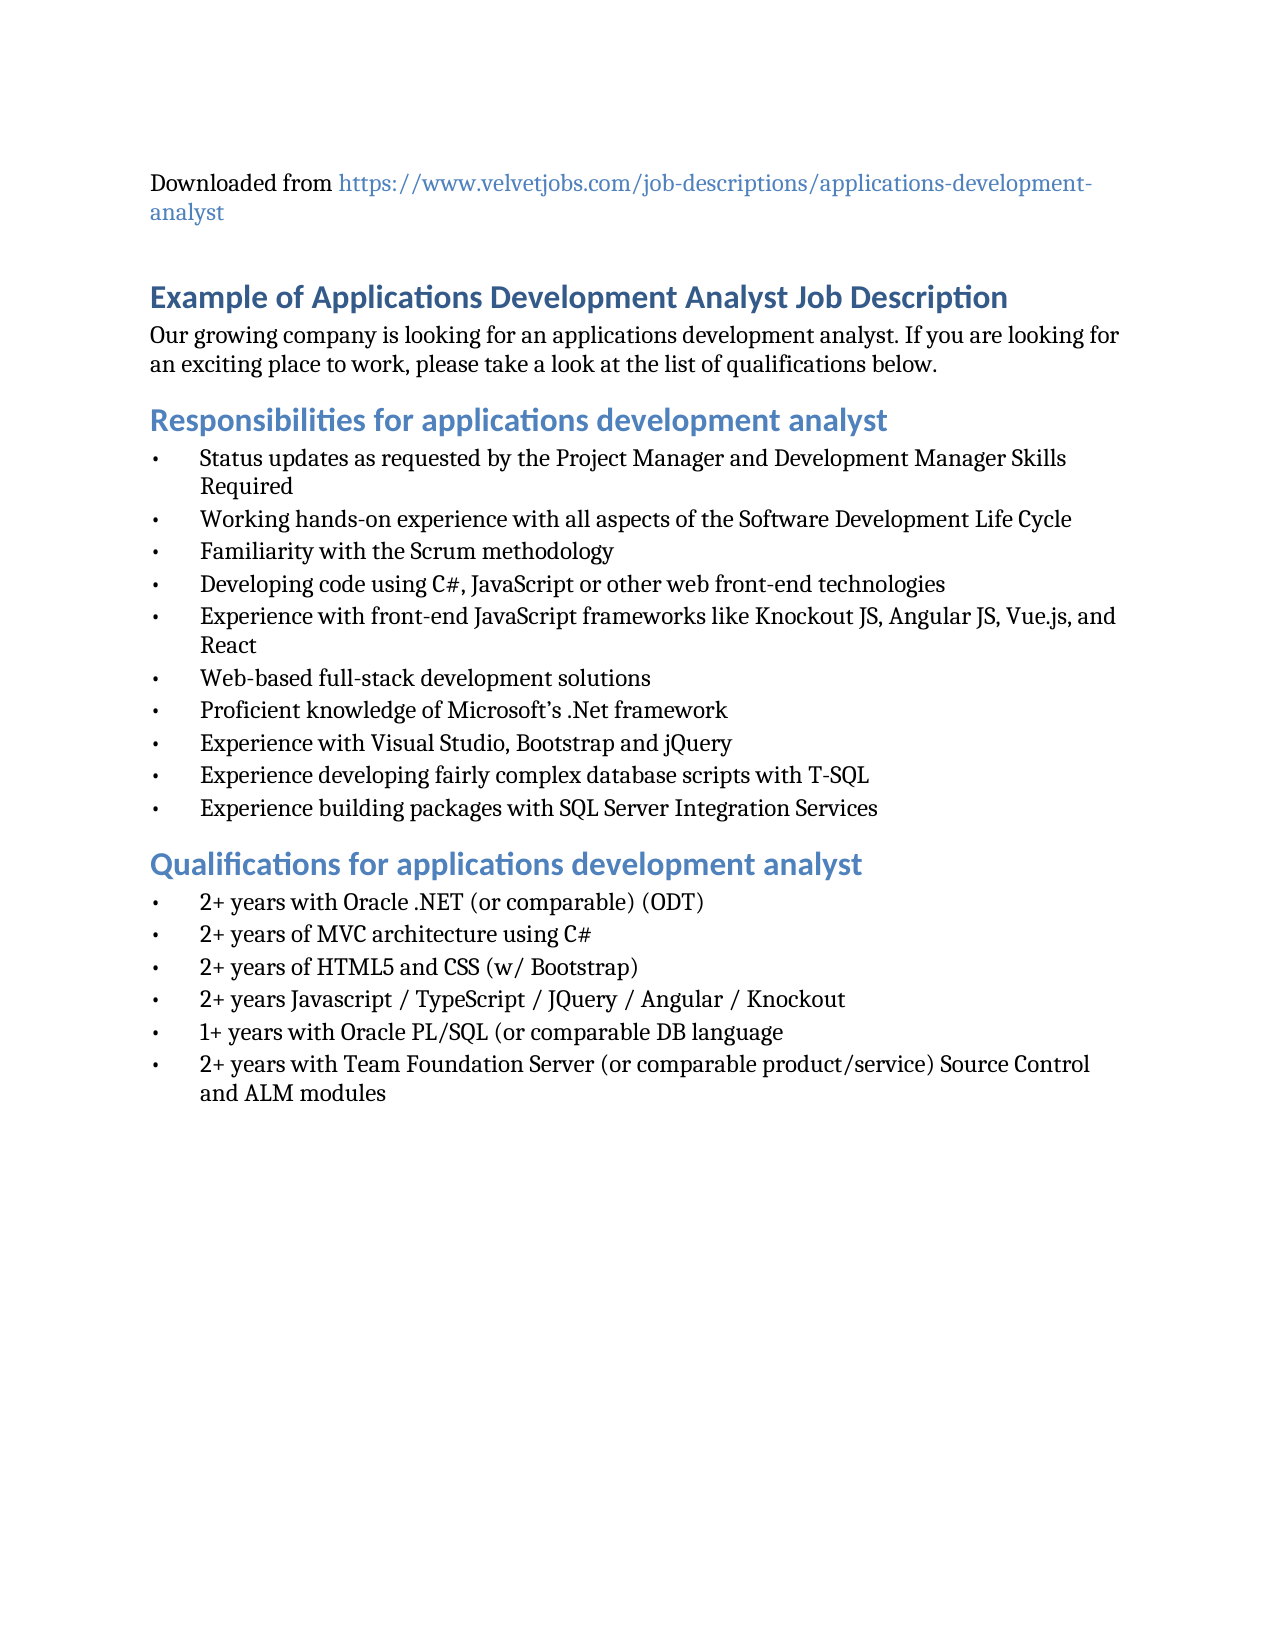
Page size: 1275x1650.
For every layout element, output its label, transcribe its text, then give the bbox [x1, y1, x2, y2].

list 2+ years with Oracle .NET (or comparable) (ODT) [150, 888, 1125, 916]
list 2+ years of HTML5 and CSS (w/ Bootstrap) [150, 953, 1125, 981]
list 1+ years with Oracle PL/SQL (or comparable DB language [150, 1018, 1125, 1046]
list Experience developing fairly complex database scripts with T-SQL [150, 761, 1125, 790]
list Familiarity with the Scrum methodology [150, 537, 1125, 566]
subtitle Responsibilities for applications development analyst [150, 399, 1125, 440]
subtitle Qualifications for applications development analyst [150, 843, 1125, 884]
list 2+ years of MVC architecture using C# [150, 920, 1125, 949]
list 2+ years with Team Foundation Server (or comparable product/service) Source Control and ALM modules [150, 1050, 1125, 1108]
list Developing code using C#, JavaScript or other web front-end technologies [150, 570, 1125, 598]
subtitle Example of Applications Development Analyst Job Description [150, 276, 1125, 317]
list Proficient knowledge of Microsoft’s .Net framework [150, 696, 1125, 725]
text Our growing company is looking for an applications development analyst. If you are looking for an exciting place to work, please take a look at the list of qualifications below. [150, 321, 1125, 378]
list 2+ years Javascript / TypeScript / JQuery / Angular / Knockout [150, 985, 1125, 1014]
list Web-based full-stack development solutions [150, 663, 1125, 692]
list Experience with Visual Studio, Bootstrap and jQuery [150, 728, 1125, 757]
list Experience building packages with SQL Server Integration Services [150, 793, 1125, 822]
list Status updates as requested by the Project Manager and Development Manager Skills Required [150, 443, 1125, 501]
list Experience with front-end JavaScript frameworks like Knockout JS, Angular JS, Vue.js, and React [150, 602, 1125, 660]
list Working hands-on experience with all aspects of the Software Development Life Cycle [150, 505, 1125, 533]
text Downloaded from https://www.velvetjobs.com/job-descriptions/applications-development-analyst [150, 169, 1125, 226]
